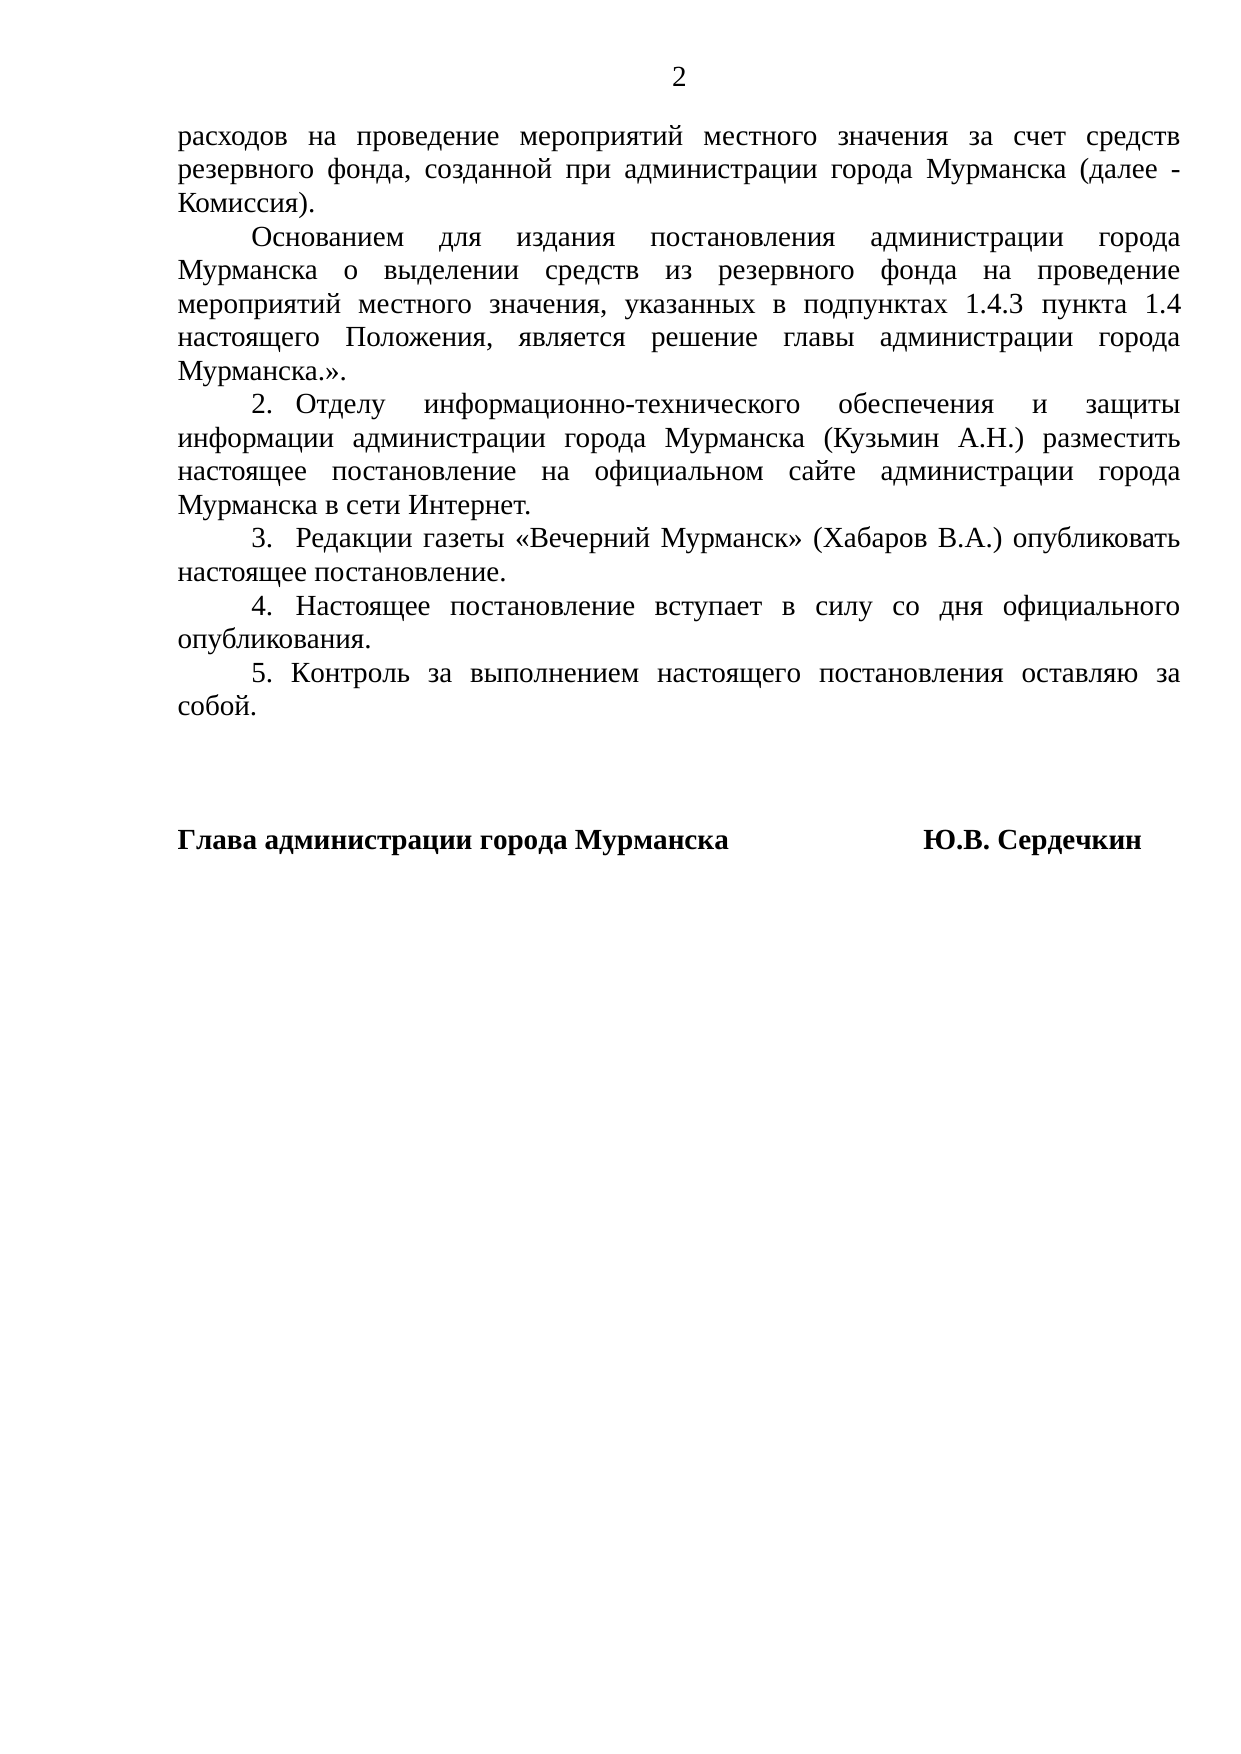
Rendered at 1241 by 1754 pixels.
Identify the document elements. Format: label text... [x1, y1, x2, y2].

text 3. Редакции газеты «Вечерний Мурманск» (Хабаров В.А.) опубликовать настоящее постановление. [177, 521, 1181, 588]
text Глава администрации города Мурманска Ю.В. Сердечкин [177, 822, 1181, 856]
text 4. Настоящее постановление вступает в силу со дня официального опубликования. [177, 588, 1181, 655]
text Основанием для издания постановления администрации города Мурманска о выделении средств из резервного фонда на проведение мероприятий местного значения, указанных в подпунктах 1.4.3 пункта 1.4 настоящего Положения, является решение главы администрации города Мурманска.». [177, 219, 1181, 386]
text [177, 118, 1181, 219]
text 2. Отделу информационно-технического обеспечения и защиты информации администрации города Мурманска (Кузьмин А.Н.) разместить настоящее постановление на официальном сайте администрации города Мурманска в сети Интернет. [177, 386, 1181, 521]
text 5. Контроль за выполнением настоящего постановления оставляю за собой. [177, 655, 1181, 722]
